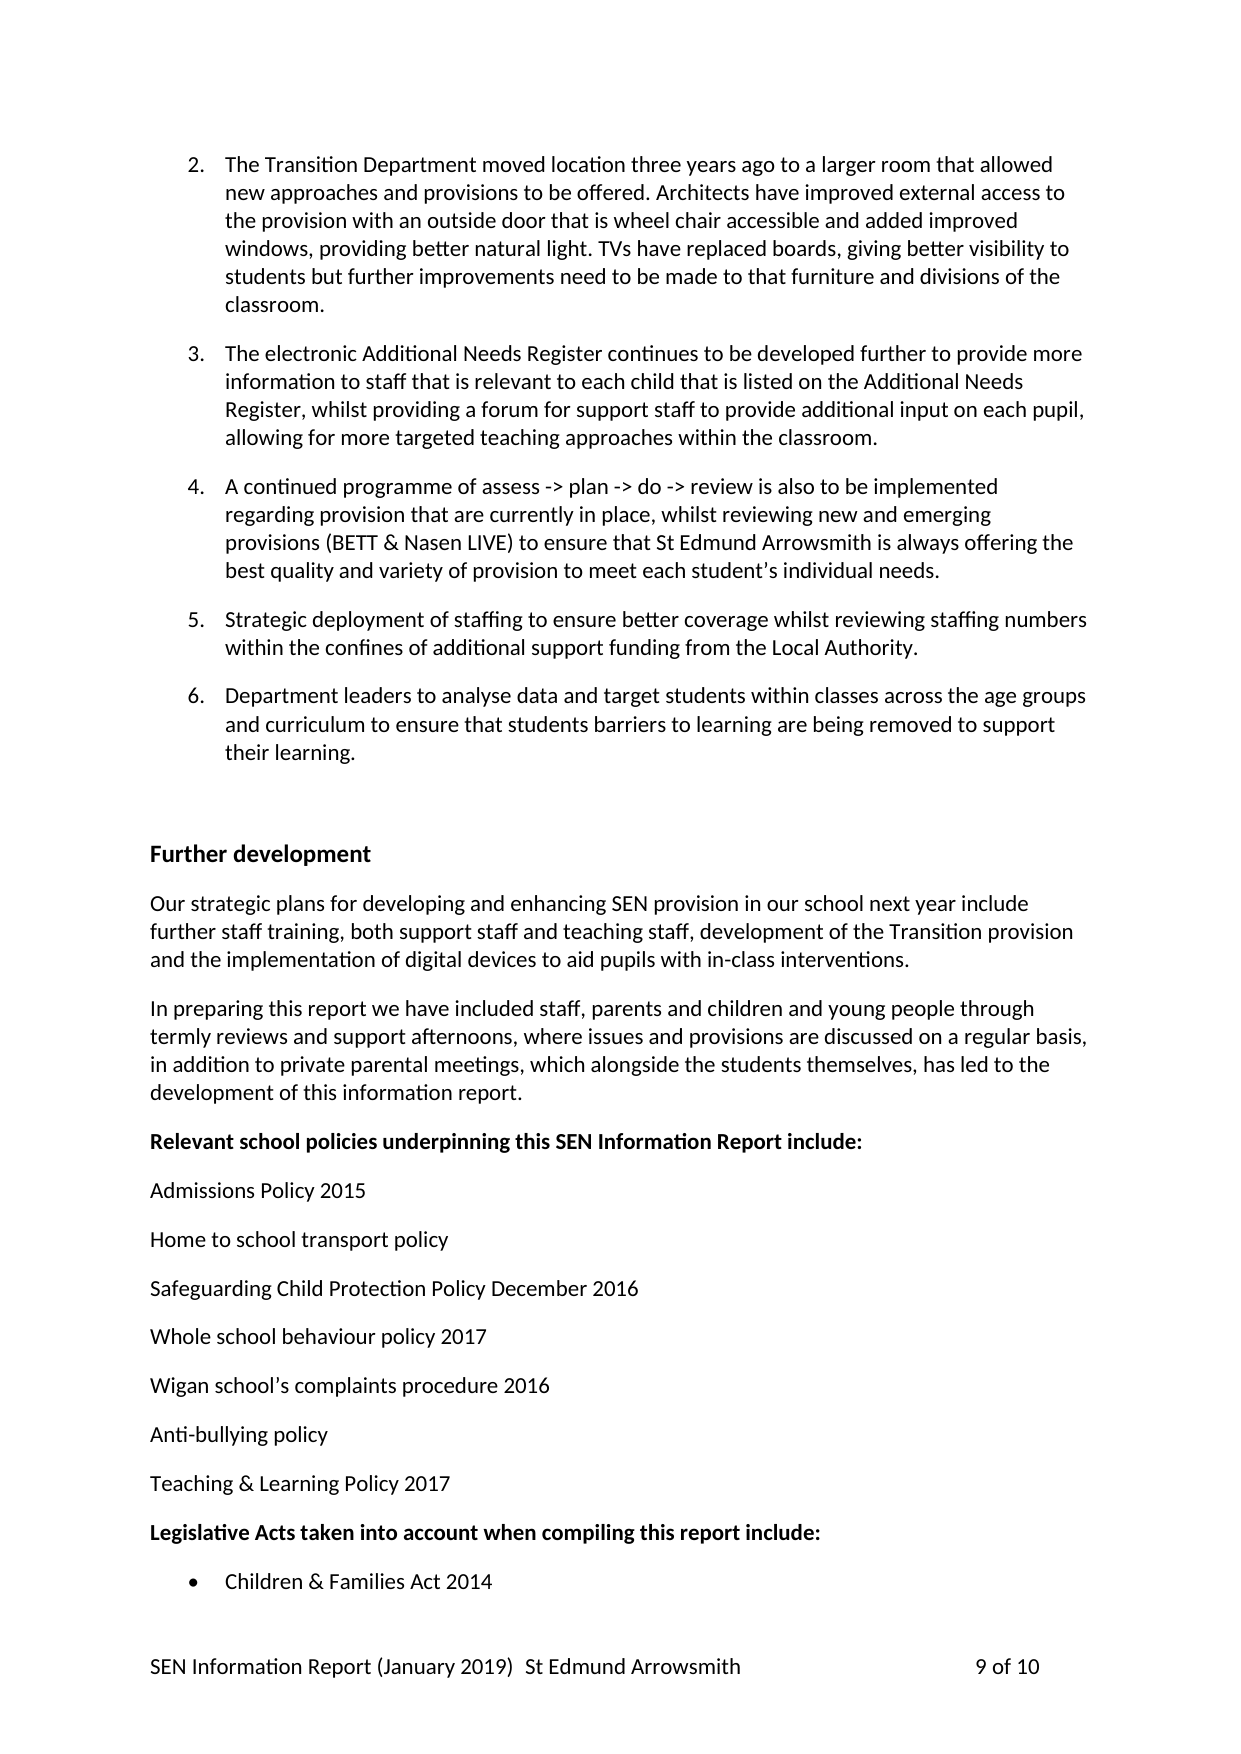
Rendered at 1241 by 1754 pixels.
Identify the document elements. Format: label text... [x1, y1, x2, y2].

text In preparing this report we have included staff, parents and children and young people through termly reviews and support afternoons, where issues and provisions are discussed on a regular basis, in addition to private parental meetings, which alongside the students themselves, has led to the development of this information report. [150, 994, 1090, 1106]
text Teaching & Learning Policy 2017 [150, 1469, 1090, 1497]
text Legislative Acts taken into account when compiling this report include: [150, 1518, 1090, 1546]
list The electronic Additional Needs Register continues to be developed further to provide more information to staff that is relevant to each child that is listed on the Additional Needs Register, whilst providing a forum for support staff to provide additional input on each pupil, allowing for more targeted teaching approaches within the classroom. [187, 339, 1090, 451]
text Whole school behaviour policy 2017 [150, 1322, 1090, 1351]
text Our strategic plans for developing and enhancing SEN provision in our school next year include further staff training, both support staff and teaching staff, development of the Transition provision and the implementation of digital devices to aid pupils with in-class interventions. [150, 889, 1090, 973]
list Children & Families Act 2014 [187, 1567, 1090, 1595]
list The Transition Department moved location three years ago to a larger room that allowed new approaches and provisions to be offered. Architects have improved external access to the provision with an outside door that is wheel chair accessible and added improved windows, providing better natural light. TVs have replaced boards, giving better visibility to students but further improvements need to be made to that furniture and divisions of the classroom. [187, 150, 1090, 318]
text Admissions Policy 2015 [150, 1176, 1090, 1204]
text Anti-bullying policy [150, 1420, 1090, 1448]
text Relevant school policies underpinning this SEN Information Report include: [150, 1127, 1090, 1155]
text Further development [150, 838, 1090, 868]
list Department leaders to analyse data and target students within classes across the age groups and curriculum to ensure that students barriers to learning are being removed to support their learning. [187, 682, 1090, 766]
text Home to school transport policy [150, 1225, 1090, 1253]
list Strategic deployment of staffing to ensure better coverage whilst reviewing staffing numbers within the confines of additional support funding from the Local Authority. [187, 605, 1090, 661]
list A continued programme of assess -> plan -> do -> review is also to be implemented regarding provision that are currently in place, whilst reviewing new and emerging provisions (BETT & Nasen LIVE) to ensure that St Edmund Arrowsmith is always offering the best quality and variety of provision to meet each student’s individual needs. [187, 472, 1090, 584]
text Wigan school’s complaints procedure 2016 [150, 1371, 1090, 1399]
text Safeguarding Child Protection Policy December 2016 [150, 1274, 1090, 1302]
